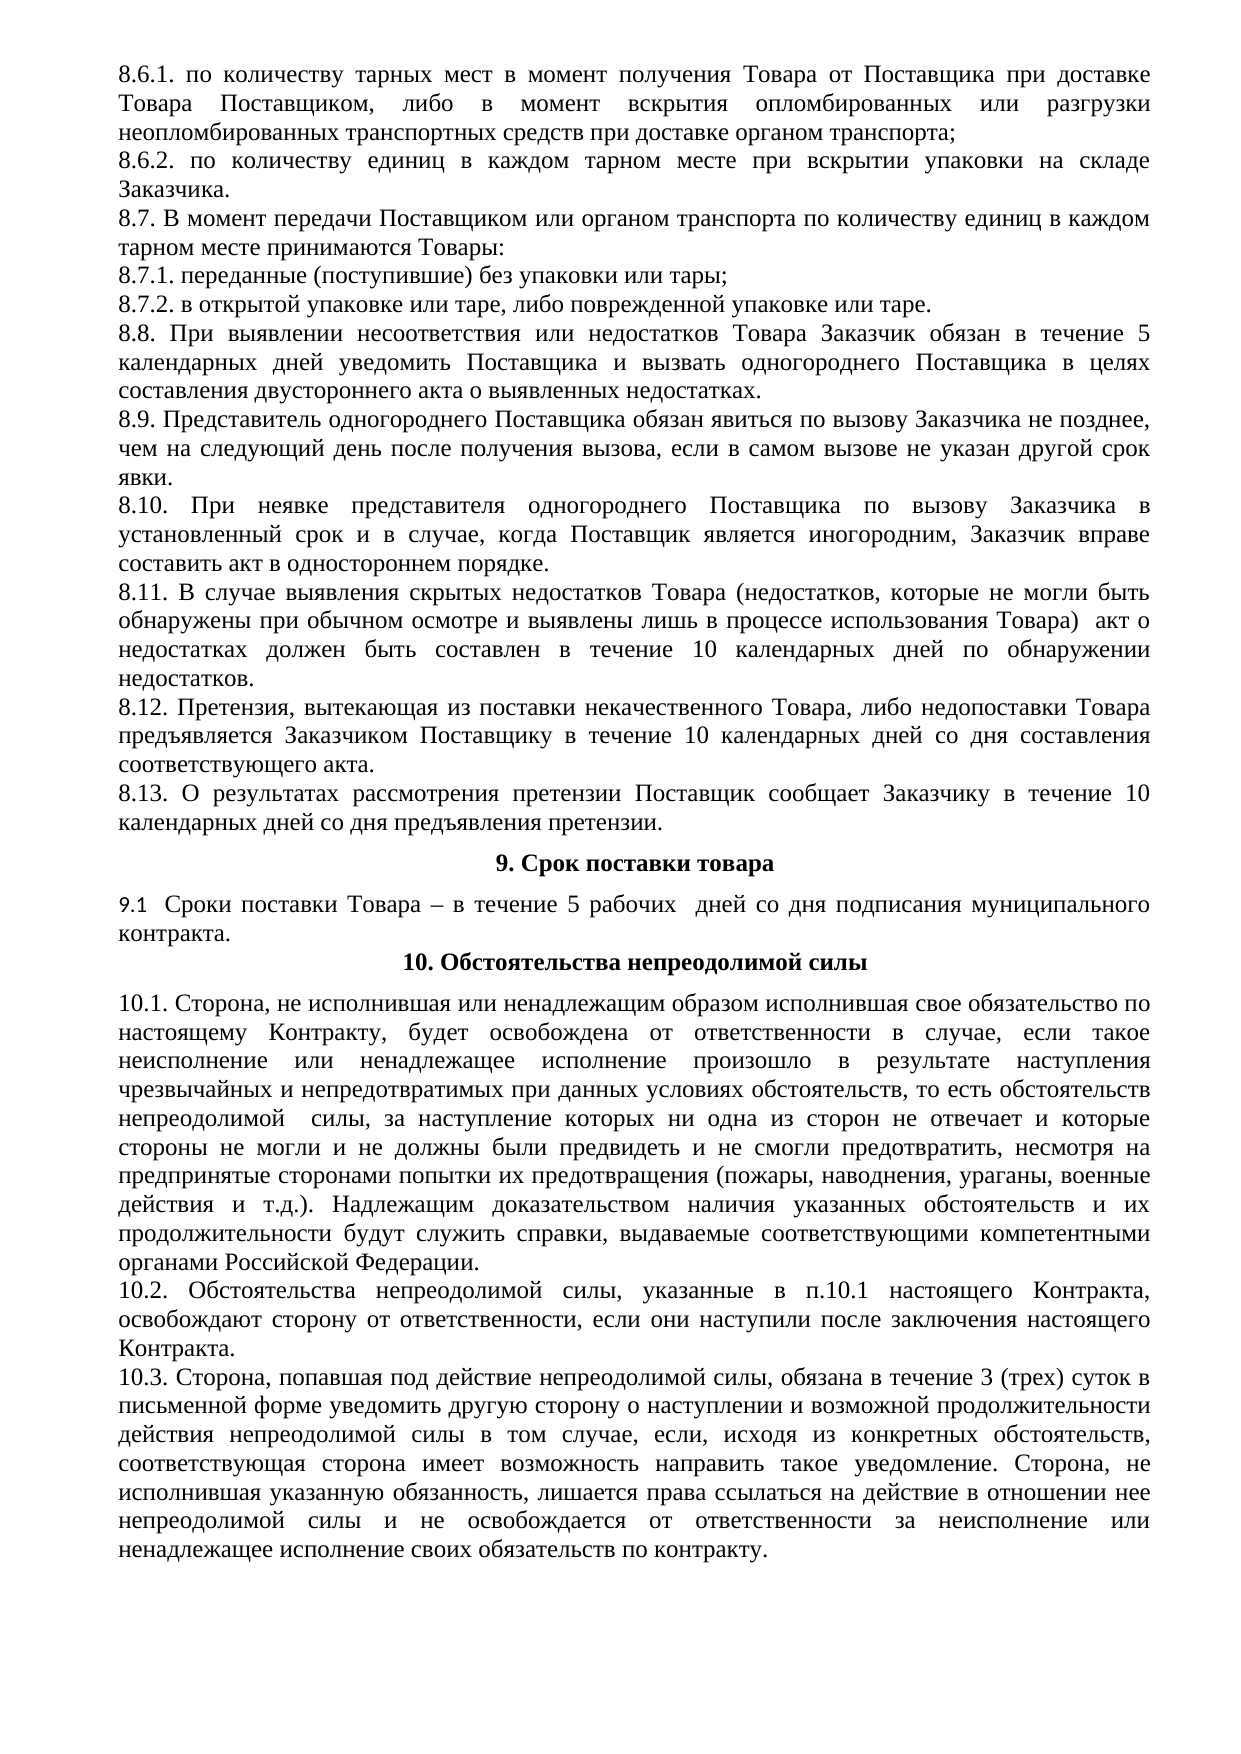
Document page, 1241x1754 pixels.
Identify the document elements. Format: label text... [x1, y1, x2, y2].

text 8.9. Представитель одногороднего Поставщика обязан явиться по вызову Заказчика не позднее, чем на следующий день после получения вызова, если в самом вызове не указан другой срок явки. [118, 404, 1152, 490]
text 8.10. При неявке представителя одногороднего Поставщика по вызову Заказчика в установленный срок и в случае, когда Поставщик является иногородним, Заказчик вправе составить акт в одностороннем порядке. [118, 490, 1152, 577]
text 8.6.2. по количеству единиц в каждом тарном месте при вскрытии упаковки на складе Заказчика. [118, 145, 1152, 203]
text 10. Обстоятельства непреодолимой силы [118, 947, 1152, 976]
text 9. Срок поставки товара [118, 848, 1152, 877]
text 8.7.2. в открытой упаковке или таре, либо поврежденной упаковке или таре. [118, 289, 1152, 318]
text 10.3. Сторона, попавшая под действие непреодолимой силы, обязана в течение 3 (трех) суток в письменной форме уведомить другую сторону о наступлении и возможной продолжительности действия непреодолимой силы в том случае, если, исходя из конкретных обстоятельств, соответствующая сторона имеет возможность направить такое уведомление. Сторона, не исполнившая указанную обязанность, лишается права ссылаться на действие в отношении нее непреодолимой силы и не освобождается от ответственности за неисполнение или ненадлежащее исполнение своих обязательств по контракту. [118, 1362, 1152, 1563]
text 8.8. При выявлении несоответствия или недостатков Товара Заказчик обязан в течение 5 календарных дней уведомить Поставщика и вызвать одногороднего Поставщика в целях составления двустороннего акта о выявленных недостатках. [118, 318, 1152, 404]
text 8.7.1. переданные (поступившие) без упаковки или тары; [118, 260, 1152, 289]
text 8.13. О результатах рассмотрения претензии Поставщик сообщает Заказчику в течение 10 календарных дней со дня предъявления претензии. [118, 778, 1152, 835]
text 8.7. В момент передачи Поставщиком или органом транспорта по количеству единиц в каждом тарном месте принимаются Товары: [118, 203, 1152, 260]
text 8.11. В случае выявления скрытых недостатков Товара (недостатков, которые не могли быть обнаружены при обычном осмотре и выявлены лишь в процессе использования Товара) акт о недостатках должен быть составлен в течение 10 календарных дней по обнаружении недостатков. [118, 577, 1152, 692]
text 10.2. Обстоятельства непреодолимой силы, указанные в п.10.1 настоящего Контракта, освобождают сторону от ответственности, если они наступили после заключения настоящего Контракта. [118, 1276, 1152, 1362]
text 10.1. Сторона, не исполнившая или ненадлежащим образом исполнившая свое обязательство по настоящему Контракту, будет освобождена от ответственности в случае, если такое неисполнение или ненадлежащее исполнение произошло в результате наступления чрезвычайных и непредотвратимых при данных условиях обстоятельств, то есть обстоятельств непреодолимой силы, за наступление которых ни одна из сторон не отвечает и которые стороны не могли и не должны были предвидеть и не смогли предотвратить, несмотря на предпринятые сторонами попытки их предотвращения (пожары, наводнения, ураганы, военные действия и т.д.). Надлежащим доказательством наличия указанных обстоятельств и их продолжительности будут служить справки, выдаваемые соответствующими компетентными органами Российской Федерации. [118, 988, 1152, 1276]
text 8.12. Претензия, вытекающая из поставки некачественного Товара, либо недопоставки Товара предъявляется Заказчиком Поставщику в течение 10 календарных дней со дня составления соответствующего акта. [118, 692, 1152, 778]
text 9.1 Сроки поставки Товара – в течение 5 рабочих дней со дня подписания муниципального контракта. [118, 889, 1152, 947]
text 8.6.1. по количеству тарных мест в момент получения Товара от Поставщика при доставке Товара Поставщиком, либо в момент вскрытия опломбированных или разгрузки неопломбированных транспортных средств при доставке органом транспорта; [118, 59, 1152, 145]
